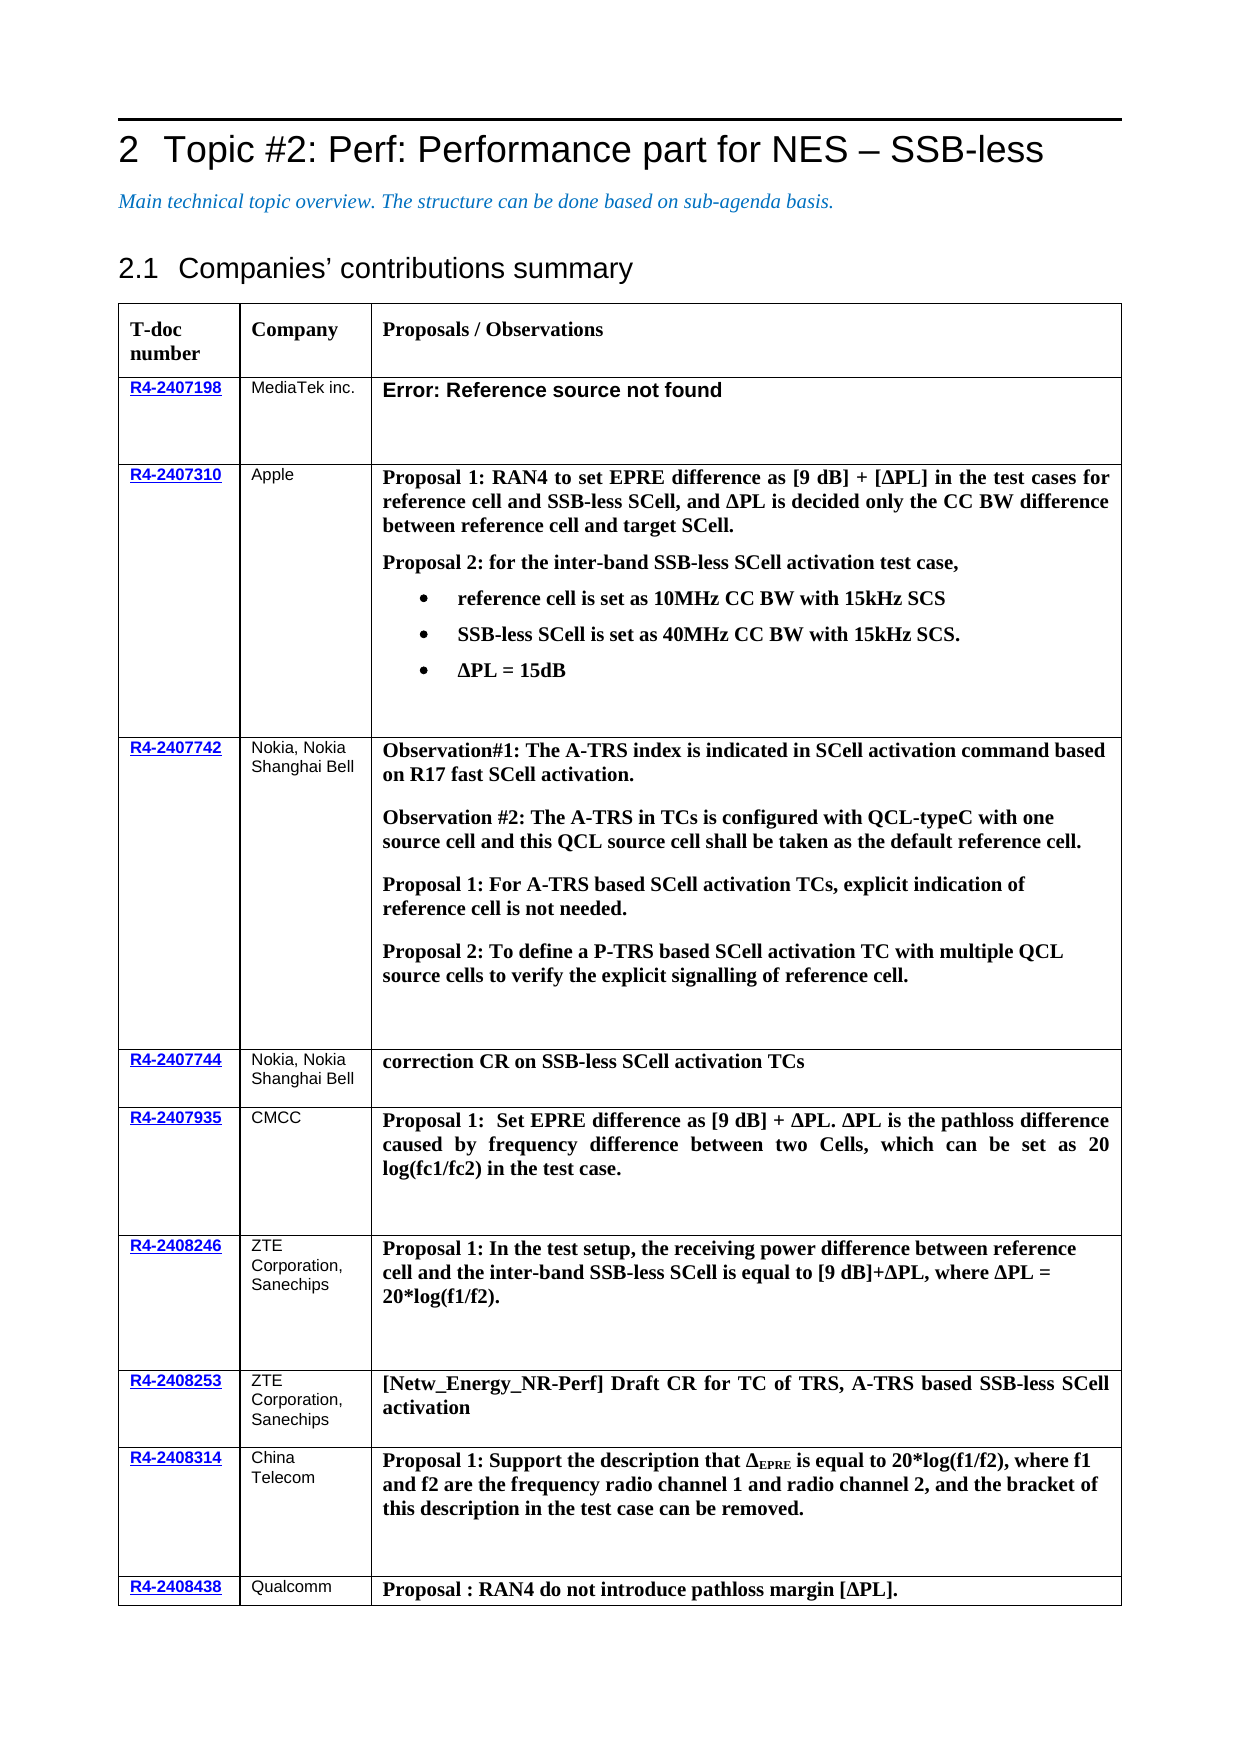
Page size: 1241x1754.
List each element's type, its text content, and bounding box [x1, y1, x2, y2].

table_header Proposals / Observations [372, 304, 1121, 377]
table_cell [372, 1577, 1121, 1605]
table_cell R4-2408253 [119, 1371, 239, 1447]
table_cell [Netw_Energy_NR-Perf] Draft CR for TC of TRS, A-TRS based SSB-less SCell activation [372, 1371, 1121, 1447]
table_cell Proposal 1: RAN4 to set EPRE difference as [9 dB] + [ΔPL] in the test cases for reference cell and SSB-less SCell, and ΔPL is decided only the CC BW difference between reference cell and target SCell. Proposal 2: for the inter-band SSB-less SCell activation test case, reference cell is set as 10MHz CC BW with 15kHz SCS SSB-less SCell is set as 40MHz CC BW with 15kHz SCS. ΔPL = 15dB [372, 465, 1121, 737]
table_cell R4-2407198 [119, 378, 239, 464]
table_cell R4-2407744 [119, 1050, 239, 1107]
subtitle Companies’ contributions summary [118, 251, 1122, 284]
table_cell R4-2407935 [119, 1108, 239, 1235]
table_cell R4-2408438 [119, 1577, 239, 1605]
table_cell Observation#1: The A-TRS index is indicated in SCell activation command based on R17 fast SCell activation. Observation #2: The A-TRS in TCs is configured with QCL-typeC with one source cell and this QCL source cell shall be taken as the default reference cell. Proposal 1: For A-TRS based SCell activation TCs, explicit indication of reference cell is not needed. Proposal 2: To define a P-TRS based SCell activation TC with multiple QCL source cells to verify the explicit signalling of reference cell. [372, 738, 1121, 1048]
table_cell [241, 1577, 371, 1605]
table_cell ZTE Corporation, Sanechips [241, 1236, 371, 1370]
table_cell Proposal 1: Set EPRE difference as [9 dB] + ΔPL. ΔPL is the pathloss difference caused by frequency difference between two Cells, which can be set as 20 log(fc1/fc2) in the test case. [372, 1108, 1121, 1235]
text Main technical topic overview. The structure can be done based on sub-agenda basis. [118, 189, 1122, 213]
table_cell Nokia, Nokia Shanghai Bell [241, 1050, 371, 1107]
table_cell R4-2407310 [119, 465, 239, 737]
table_cell MediaTek inc. [241, 378, 371, 464]
table_cell China Telecom [241, 1448, 371, 1576]
table_cell Apple [241, 465, 371, 737]
subtitle Topic #2: Perf: Performance part for NES – SSB-less [118, 121, 1122, 171]
table_cell ZTE Corporation, Sanechips [241, 1371, 371, 1447]
table_cell Proposal 1: In the test setup, the receiving power difference between reference cell and the inter-band SSB-less SCell is equal to [9 dB]+ΔPL, where ΔPL = 20*log(f1/f2). [372, 1236, 1121, 1370]
table_header T-doc number [119, 304, 239, 377]
table_cell Proposal 1: Support the description that ΔEPRE is equal to 20*log(f1/f2), where f1 and f2 are the frequency radio channel 1 and radio channel 2, and the bracket of this description in the test case can be removed. [372, 1448, 1121, 1576]
table_cell R4-2408246 [119, 1236, 239, 1370]
table_cell correction CR on SSB-less SCell activation TCs [372, 1050, 1121, 1107]
table_cell R4-2408314 [119, 1448, 239, 1576]
table_cell R4-2407742 [119, 738, 239, 1048]
table_cell Nokia, Nokia Shanghai Bell [241, 738, 371, 1048]
table_cell CMCC [241, 1108, 371, 1235]
table_header Company [241, 304, 371, 377]
